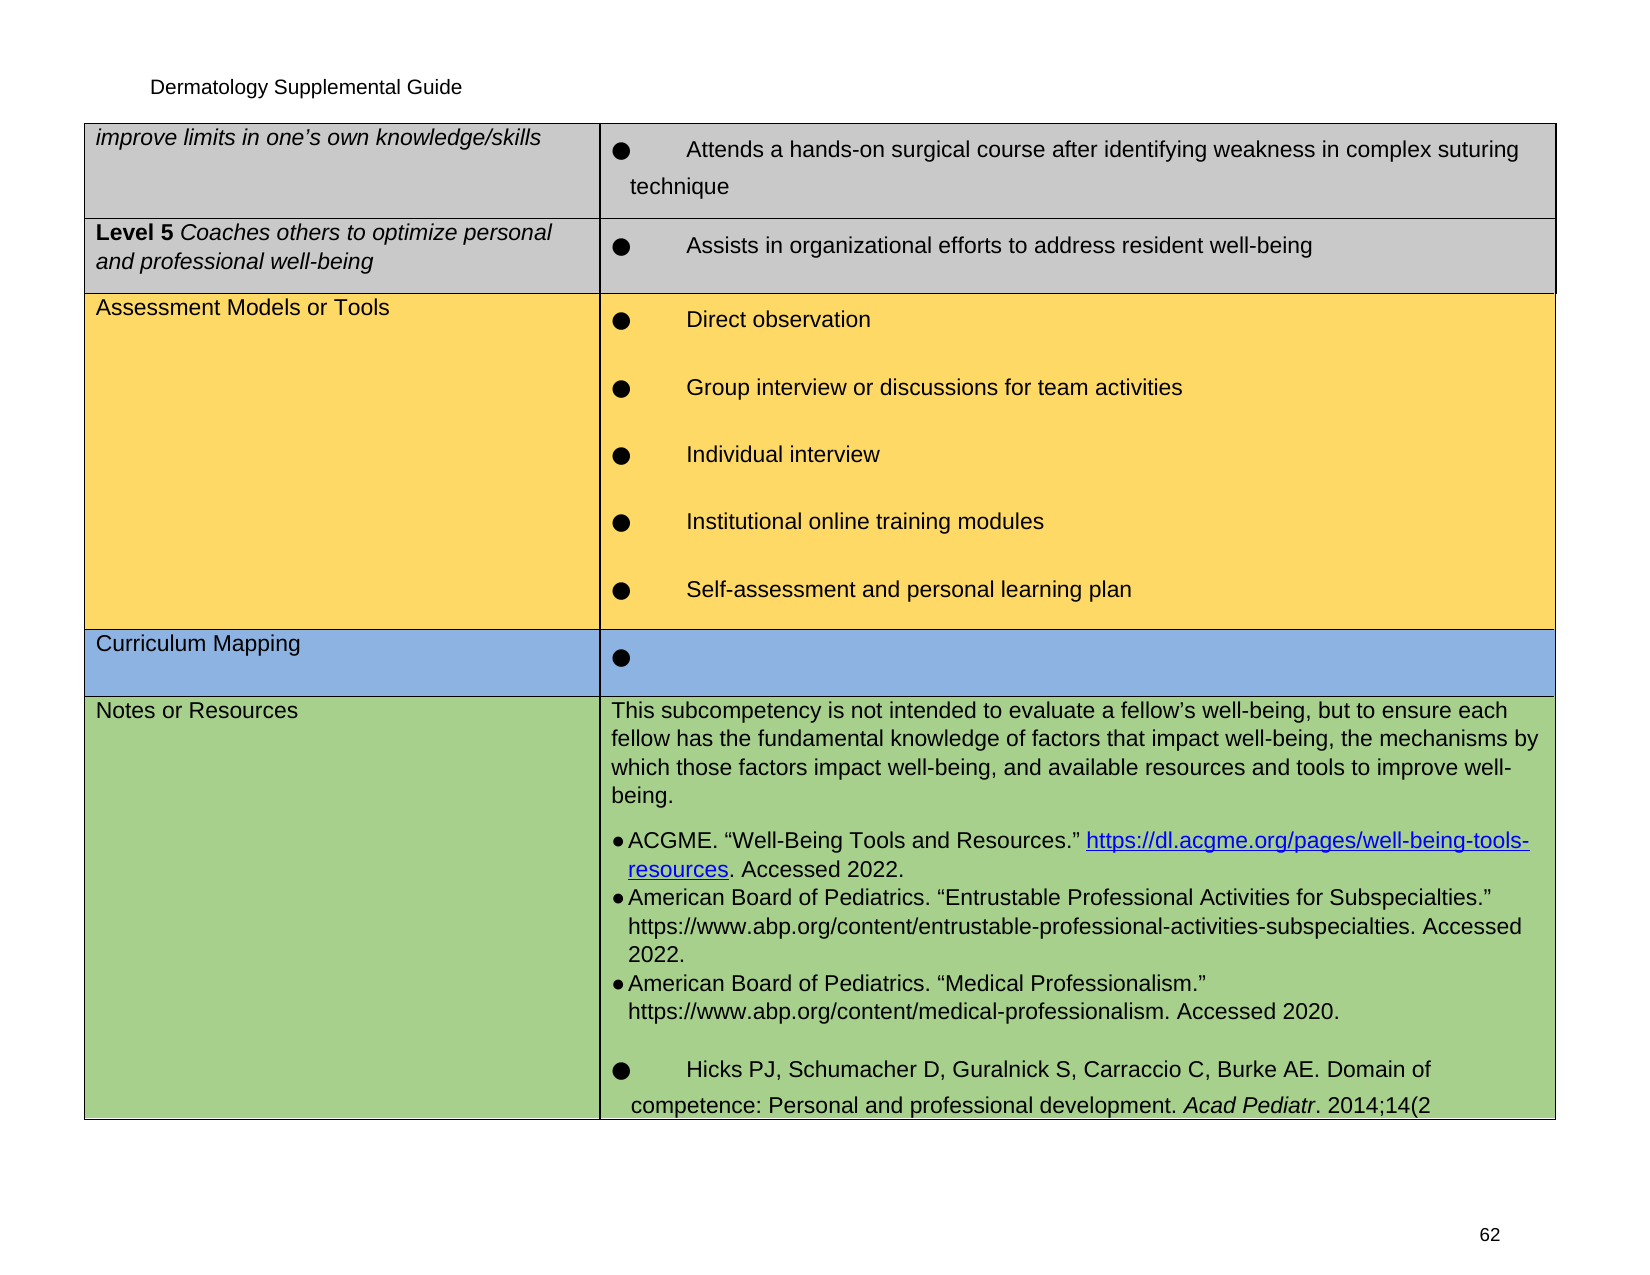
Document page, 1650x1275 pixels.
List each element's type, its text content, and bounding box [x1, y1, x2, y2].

table_cell Notes or Resources [85, 697, 599, 1118]
table_cell Curriculum Mapping [85, 630, 599, 696]
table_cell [601, 696, 1555, 1118]
table_cell Assists in organizational efforts to address resident well-being [601, 219, 1555, 293]
table_cell Assessment Models or Tools [85, 294, 599, 629]
table_cell Level 5 Coaches others to optimize personal and professional well-being [85, 219, 599, 293]
table_cell [601, 629, 1555, 696]
table_cell Direct observation Group interview or discussions for team activities Individual interview Institutional online training modules Self-assessment and personal learning plan [601, 293, 1555, 629]
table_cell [85, 124, 599, 218]
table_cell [601, 124, 1555, 218]
